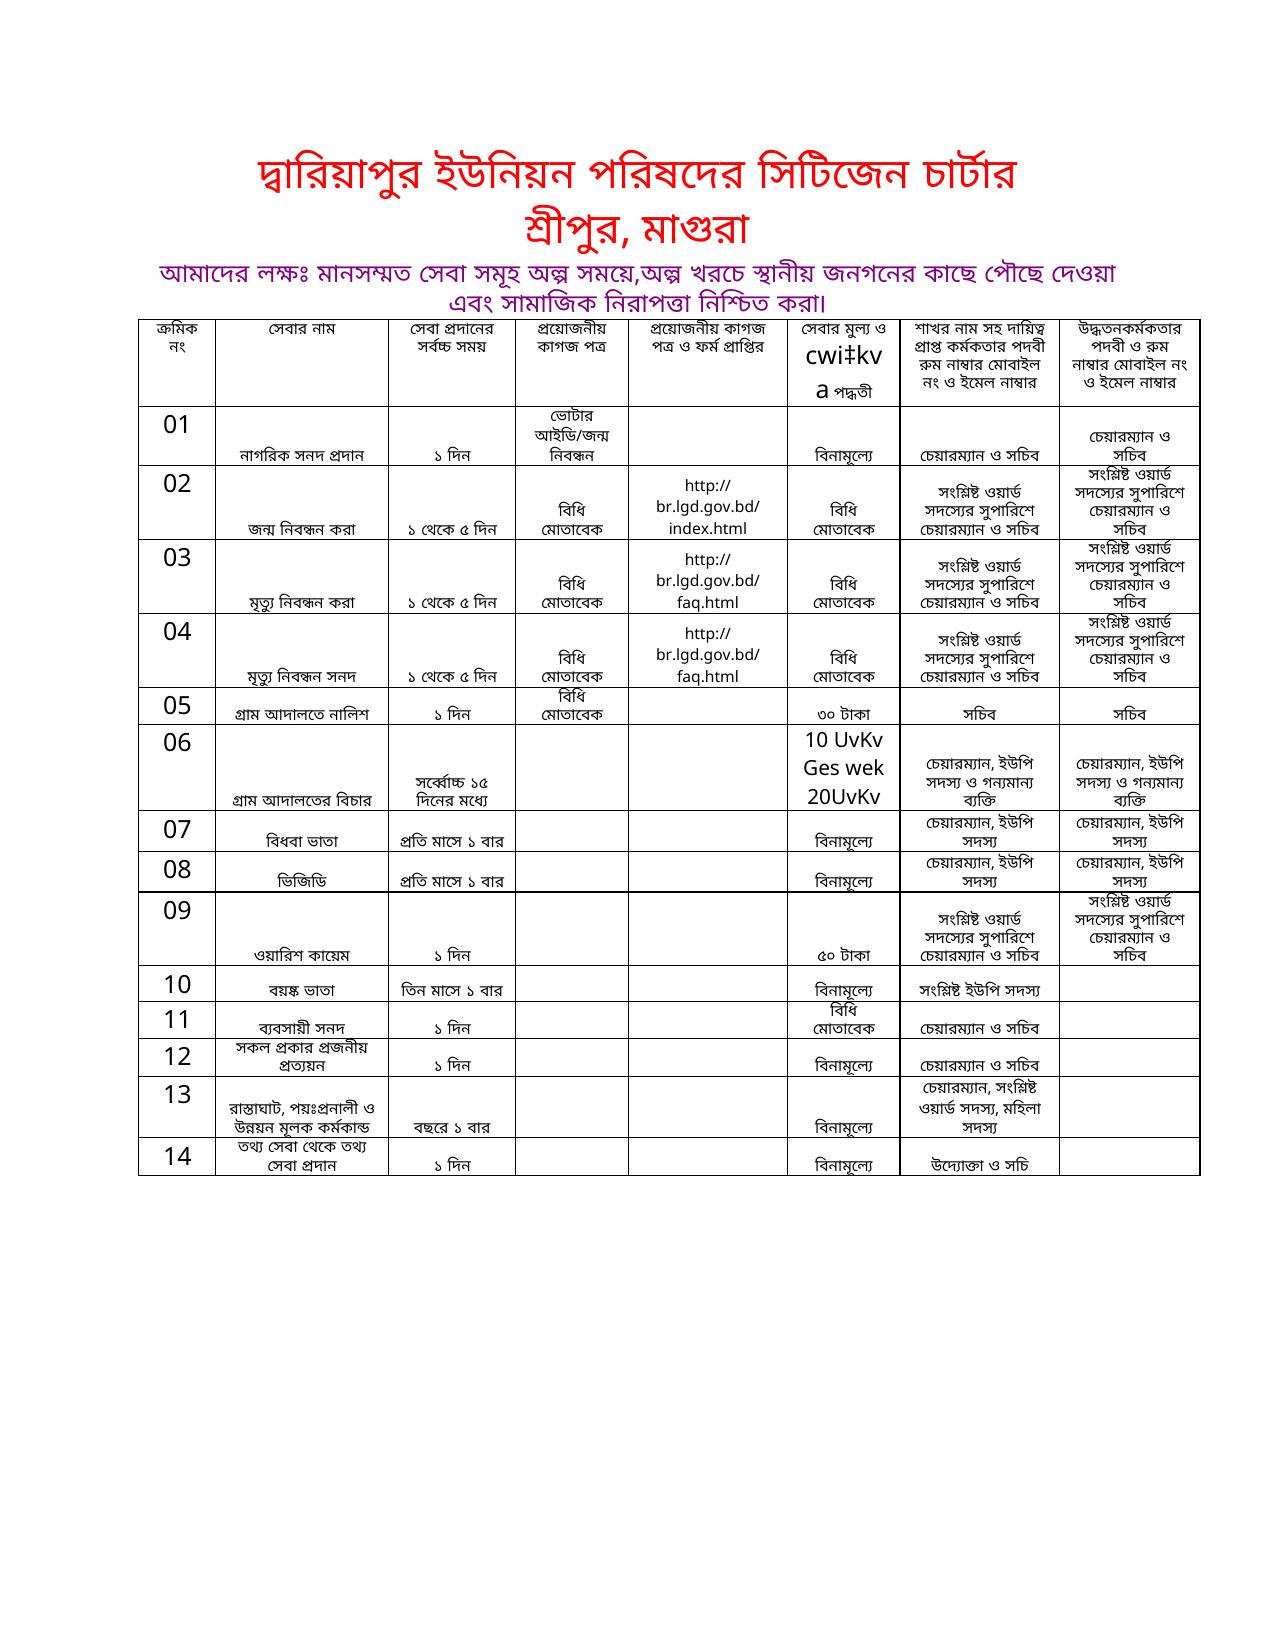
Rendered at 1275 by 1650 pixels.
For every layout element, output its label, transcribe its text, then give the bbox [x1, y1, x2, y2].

table_cell উদ্যোক্তা ও সচি [901, 1138, 1059, 1175]
table_cell [516, 1077, 628, 1137]
table_cell [1060, 1077, 1199, 1137]
table_cell [1060, 1138, 1199, 1175]
table_cell বিধি মোতাবেক [516, 540, 628, 613]
table_cell 10 [139, 966, 215, 1001]
table_cell বিধি মোতাবেক [516, 688, 628, 724]
table_cell [629, 893, 787, 965]
table_cell 07 [139, 811, 215, 851]
table_cell বিধি মোতাবেক [788, 466, 899, 539]
table_cell ১ থেকে ৫ দিন [389, 466, 515, 539]
table_cell 10 UvKv Ges wek 20UvKv [788, 725, 899, 810]
table_cell বিনামূল্যে [788, 1138, 899, 1175]
table_cell 09 [139, 893, 215, 965]
table_cell বিনামূল্যে [788, 811, 899, 851]
table_cell মৃত্যু নিবন্ধন করা [216, 540, 388, 613]
table_cell 04 [139, 614, 215, 687]
table_cell [629, 407, 787, 465]
table_cell চেয়ারম্যান, ইউপি সদস্য [1060, 852, 1199, 891]
table_cell চেয়ারম্যান ও সচিব [901, 1002, 1059, 1038]
table_cell [629, 1002, 787, 1038]
table_cell http://br.lgd.gov.bd/index.html [629, 466, 787, 539]
table_cell http://br.lgd.gov.bd/faq.html [629, 540, 787, 613]
table_cell সচিব [1060, 688, 1199, 724]
table_cell সংশ্লিষ্ট ওয়ার্ড সদস্যের সুপারিশে চেয়ারম্যান ও সচিব [1060, 466, 1199, 539]
table_cell চেয়ারম্যান, ইউপি সদস্য [1060, 811, 1199, 851]
table_cell চেয়ারম্যান ও সচিব [901, 1039, 1059, 1076]
table_cell বিধি মোতাবেক [788, 540, 899, 613]
table_cell [516, 1002, 628, 1038]
table_cell গ্রাম আদালতে নালিশ [216, 688, 388, 724]
table_cell ১ দিন [389, 407, 515, 465]
table_cell [1060, 1002, 1199, 1038]
table_cell সর্ব্বোচ্চ ১৫ দিনের মধ্যে [389, 725, 515, 810]
table_cell সচিব [901, 688, 1059, 724]
table_cell ব্যবসায়ী সনদ [216, 1002, 388, 1038]
table_cell [516, 852, 628, 891]
table_cell 05 [139, 688, 215, 724]
table_cell বিধি মোতাবেক [788, 1002, 899, 1038]
table_header প্রয়োজনীয় কাগজ পত্র [516, 320, 628, 406]
table_cell ১ দিন [389, 1138, 515, 1175]
table_cell ১ থেকে ৫ দিন [389, 540, 515, 613]
table_cell [629, 725, 787, 810]
table_cell চেয়ারম্যান, ইউপি সদস্য ও গন্যমান্য ব্যক্তি [901, 725, 1059, 810]
table_cell চেয়ারম্যান, সংশ্লিষ্ট ওয়ার্ড সদস্য, মহিলা সদস্য [901, 1077, 1059, 1137]
table_cell 02 [139, 466, 215, 539]
table_cell [516, 811, 628, 851]
table_cell 03 [139, 540, 215, 613]
table_cell [629, 1138, 787, 1175]
table_cell [629, 688, 787, 724]
table_cell বছরে ১ বার [389, 1077, 515, 1137]
table_cell [629, 966, 787, 1001]
table_cell ১ দিন [389, 893, 515, 965]
table_cell বিধি মোতাবেক [788, 614, 899, 687]
text দ্বারিয়াপুর ইউনিয়ন পরিষদের সিটিজেন চার্টার [150, 150, 1125, 198]
table_cell ৩০ টাকা [788, 688, 899, 724]
table_cell বিনামূল্যে [788, 852, 899, 891]
table_cell বিনামূল্যে [788, 1077, 899, 1137]
table_cell সংশ্লিষ্ট ওয়ার্ড সদস্যের সুপারিশে চেয়ারম্যান ও সচিব [901, 466, 1059, 539]
table_cell বিনামূল্যে [788, 1039, 899, 1076]
table_header ক্রমিক নং [139, 320, 215, 406]
table_cell [516, 1039, 628, 1076]
table_cell 11 [139, 1002, 215, 1038]
table_cell নাগরিক সনদ প্রদান [216, 407, 388, 465]
table_cell সংশ্লিষ্ট ওয়ার্ড সদস্যের সুপারিশে চেয়ারম্যান ও সচিব [901, 893, 1059, 965]
table_cell সংশ্লিষ্ট ওয়ার্ড সদস্যের সুপারিশে চেয়ারম্যান ও সচিব [1060, 893, 1199, 965]
table_cell 01 [139, 407, 215, 465]
table_cell [629, 1039, 787, 1076]
table_cell গ্রাম আদালতের বিচার [216, 725, 388, 810]
table_cell সংশ্লিষ্ট ওয়ার্ড সদস্যের সুপারিশে চেয়ারম্যান ও সচিব [901, 540, 1059, 613]
table_cell ৫০ টাকা [788, 893, 899, 965]
table_cell সকল প্রকার প্রজনীয় প্রত্যয়ন [216, 1039, 388, 1076]
table_cell সংশ্লিষ্ট ওয়ার্ড সদস্যের সুপারিশে চেয়ারম্যান ও সচিব [1060, 614, 1199, 687]
table_cell প্রতি মাসে ১ বার [389, 852, 515, 891]
table_cell [629, 852, 787, 891]
table_cell 13 [139, 1077, 215, 1137]
table_cell http://br.lgd.gov.bd/faq.html [629, 614, 787, 687]
table_cell ১ দিন [389, 1039, 515, 1076]
table_cell 12 [139, 1039, 215, 1076]
table_cell ভিজিডি [216, 852, 388, 891]
table_cell [516, 725, 628, 810]
text শ্রীপুর, মাগুরা [150, 198, 1125, 255]
table_cell ভোটার আইডি/জন্ম নিবন্ধন [516, 407, 628, 465]
table_cell 08 [139, 852, 215, 891]
table_cell [1060, 966, 1199, 1001]
table_cell বয়ষ্ক ভাতা [216, 966, 388, 1001]
table_header শাখর নাম সহ দায়িত্ব প্রাপ্ত কর্মকতার পদবী রুম নাম্বার মোবাইল নং ও ইমেল নাম্বার [901, 320, 1059, 406]
table_header উদ্ধতনকর্মকতার পদবী ও রুম নাম্বার মোবাইল নং ও ইমেল নাম্বার [1060, 320, 1199, 406]
table_cell চেয়ারম্যান, ইউপি সদস্য [901, 852, 1059, 891]
table_cell তিন মাসে ১ বার [389, 966, 515, 1001]
table_cell বিনামূল্যে [788, 966, 899, 1001]
table_header সেবা প্রদানের সর্বচ্চ সময় [389, 320, 515, 406]
table_cell [516, 966, 628, 1001]
table_cell [629, 1077, 787, 1137]
table_cell ১ থেকে ৫ দিন [389, 614, 515, 687]
table_cell বিধবা ভাতা [216, 811, 388, 851]
table_cell চেয়ারম্যান ও সচিব [1060, 407, 1199, 465]
table_cell প্রতি মাসে ১ বার [389, 811, 515, 851]
table_cell বিধি মোতাবেক [516, 614, 628, 687]
table_cell চেয়ারম্যান ও সচিব [901, 407, 1059, 465]
table_cell [516, 893, 628, 965]
table_cell বিধি মোতাবেক [516, 466, 628, 539]
table_cell [1060, 1039, 1199, 1076]
table_header সেবার নাম [216, 320, 388, 406]
table_cell [629, 811, 787, 851]
table_cell তথ্য সেবা থেকে তথ্য সেবা প্রদান [216, 1138, 388, 1175]
table_cell বিনামূল্যে [788, 407, 899, 465]
table_cell মৃত্যু নিবন্ধন সনদ [216, 614, 388, 687]
table_cell ১ দিন [389, 688, 515, 724]
table_header প্রয়োজনীয় কাগজ পত্র ও ফর্ম প্রাপ্তির [629, 320, 787, 406]
table_cell রাস্তাঘাট, পয়ঃপ্রনালী ও উন্নয়ন মূলক কর্মকান্ড [216, 1077, 388, 1137]
table_cell চেয়ারম্যান, ইউপি সদস্য [901, 811, 1059, 851]
table_cell ওয়ারিশ কায়েম [216, 893, 388, 965]
table_cell চেয়ারম্যান, ইউপি সদস্য ও গন্যমান্য ব্যক্তি [1060, 725, 1199, 810]
table_cell 14 [139, 1138, 215, 1175]
table_cell ১ দিন [389, 1002, 515, 1038]
table_cell সংশ্লিষ্ট ইউপি সদস্য [901, 966, 1059, 1001]
table_cell 06 [139, 725, 215, 810]
table_cell [516, 1138, 628, 1175]
text আমাদের লক্ষঃ মানসম্মত সেবা সমূহ অল্প সময়ে,অল্প খরচে স্থানীয় জনগনের কাছে পৌছে দেওয়া এবং সামাজিক নিরাপত্তা নিশ্চিত করা। [150, 255, 1125, 318]
table_cell সংশ্লিষ্ট ওয়ার্ড সদস্যের সুপারিশে চেয়ারম্যান ও সচিব [1060, 540, 1199, 613]
table_cell জন্ম নিবন্ধন করা [216, 466, 388, 539]
table_header সেবার মুল্য ও cwi‡kva পদ্ধতী [788, 320, 899, 406]
table_cell সংশ্লিষ্ট ওয়ার্ড সদস্যের সুপারিশে চেয়ারম্যান ও সচিব [901, 614, 1059, 687]
